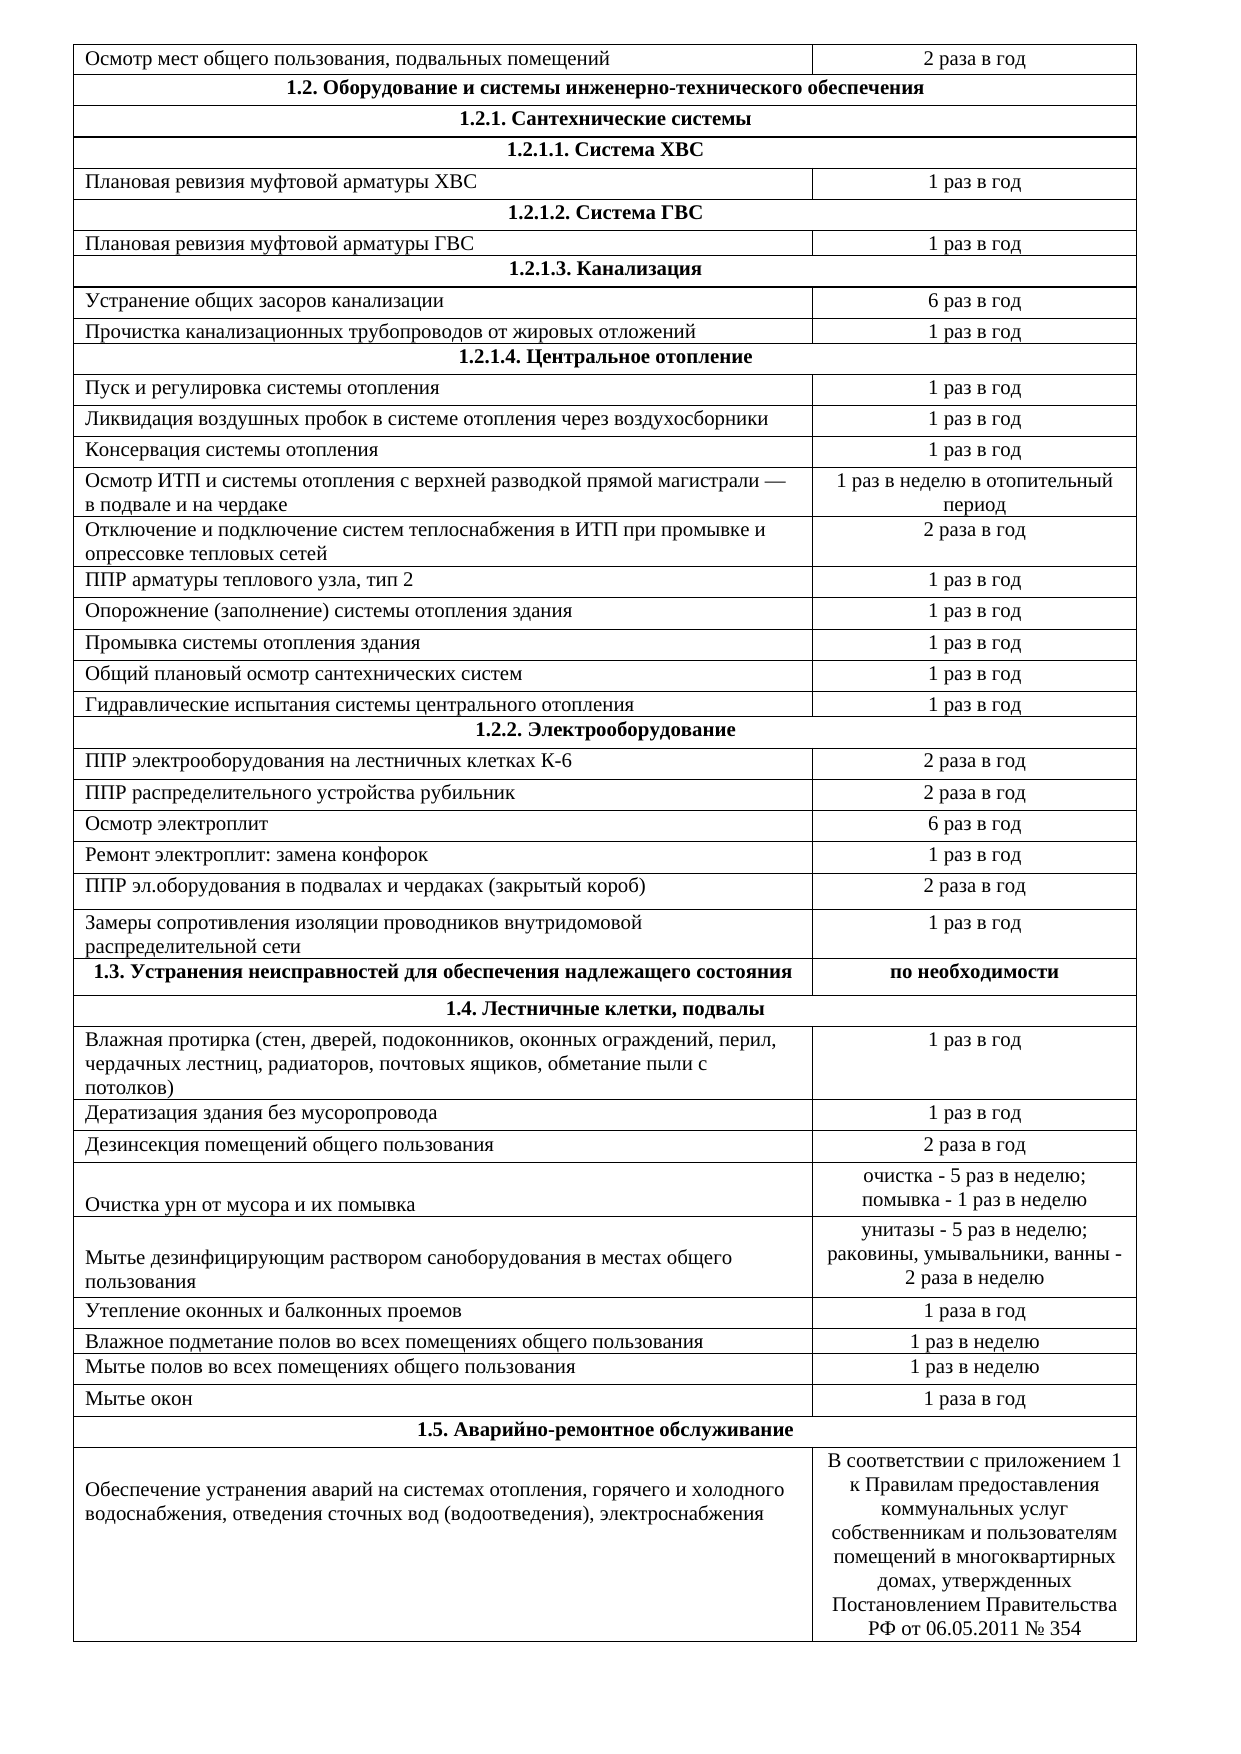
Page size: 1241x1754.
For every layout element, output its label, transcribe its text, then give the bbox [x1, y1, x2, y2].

table_cell 1.5. Аварийно-ремонтное обслуживание [74, 1417, 1136, 1447]
table_cell 1 раз в год [813, 1027, 1136, 1099]
table_cell 1 раза в год [813, 1298, 1136, 1328]
table_cell 1.2.1.3. Канализация [74, 256, 1136, 286]
table_cell 6 раз в год [813, 811, 1136, 841]
table_cell 2 раза в год [813, 780, 1136, 810]
table_cell 1 раз в год [813, 567, 1136, 597]
table_cell унитазы - 5 раз в неделю; раковины, умывальники, ванны - 2 раза в неделю [813, 1217, 1136, 1297]
table_cell Общий плановый осмотр сантехнических систем [74, 661, 812, 691]
table_cell 1 раз в неделю в отопительный период [813, 468, 1136, 516]
table_cell Дезинсекция помещений общего пользования [74, 1131, 812, 1162]
table_cell 1 раз в год [813, 1100, 1136, 1130]
table_cell 6 раз в год [813, 288, 1136, 318]
table_cell 1 раз в год [813, 630, 1136, 660]
table_cell 1 раз в неделю [813, 1329, 1136, 1353]
table_cell 1 раз в неделю [813, 1354, 1136, 1384]
table_cell 1 раз в год [813, 842, 1136, 872]
table_cell Утепление оконных и балконных проемов [74, 1298, 812, 1328]
table_cell Плановая ревизия муфтовой арматуры ГВС [74, 231, 812, 255]
table_cell 1.2. Оборудование и системы инженерно-технического обеспечения [74, 75, 1136, 105]
table_cell по необходимости [813, 959, 1136, 995]
table_cell ППР электрооборудования на лестничных клетках К-6 [74, 749, 812, 779]
table_cell 1 раз в год [813, 661, 1136, 691]
table_cell Промывка системы отопления здания [74, 630, 812, 660]
table_cell 1 раз в год [813, 319, 1136, 343]
table_cell Обеспечение устранения аварий на системах отопления, горячего и холодного водоснабжения, отведения сточных вод (водоотведения), электроснабжения [74, 1448, 812, 1641]
table_cell Пуск и регулировка системы отопления [74, 375, 812, 405]
table_cell Влажная протирка (стен, дверей, подоконников, оконных ограждений, перил, чердачных лестниц, радиаторов, почтовых ящиков, обметание пыли с потолков) [74, 1027, 812, 1099]
table_cell Ликвидация воздушных пробок в системе отопления через воздухосборники [74, 406, 812, 436]
table_cell 1 раза в год [813, 1385, 1136, 1416]
table_cell ППР эл.оборудования в подвалах и чердаках (закрытый короб) [74, 874, 812, 908]
table_cell 1 раз в год [813, 910, 1136, 958]
table_cell 1.2.1.1. Система ХВС [74, 138, 1136, 168]
table_cell Мытье дезинфицирующим раствором саноборудования в местах общего пользования [74, 1217, 812, 1297]
table_cell Замеры сопротивления изоляции проводников внутридомовой распределительной сети [74, 910, 812, 958]
table_cell 1.3. Устранения неисправностей для обеспечения надлежащего состояния [74, 959, 812, 995]
table_cell Опорожнение (заполнение) системы отопления здания [74, 598, 812, 628]
table_cell Ремонт электроплит: замена конфорок [74, 842, 812, 872]
table_cell 2 раза в год [813, 1131, 1136, 1162]
table_cell Прочистка канализационных трубопроводов от жировых отложений [74, 319, 812, 343]
table_cell 2 раза в год [813, 749, 1136, 779]
table_cell 1.4. Лестничные клетки, подвалы [74, 996, 1136, 1026]
table_cell 1.2.1.4. Центральное отопление [74, 344, 1136, 374]
table_cell 2 раза в год [813, 45, 1136, 74]
table_cell 1 раз в год [813, 437, 1136, 467]
table_cell очистка - 5 раз в неделю; помывка - 1 раз в неделю [813, 1163, 1136, 1216]
table_cell Устранение общих засоров канализации [74, 288, 812, 318]
table_cell 1.2.2. Электрооборудование [74, 717, 1136, 747]
table_cell 2 раза в год [813, 874, 1136, 908]
table_cell Осмотр мест общего пользования, подвальных помещений [74, 45, 812, 74]
table_cell Гидравлические испытания системы центрального отопления [74, 692, 812, 716]
table_cell 1.2.1. Сантехнические системы [74, 106, 1136, 136]
table_cell 1 раз в год [813, 169, 1136, 199]
table_cell Плановая ревизия муфтовой арматуры ХВС [74, 169, 812, 199]
table_cell 1.2.1.2. Система ГВС [74, 200, 1136, 230]
table_cell Консервация системы отопления [74, 437, 812, 467]
table_cell ППР арматуры теплового узла, тип 2 [74, 567, 812, 597]
table_cell Влажное подметание полов во всех помещениях общего пользования [74, 1329, 812, 1353]
table_cell Осмотр электроплит [74, 811, 812, 841]
table_cell Очистка урн от мусора и их помывка [74, 1163, 812, 1216]
table_cell Мытье окон [74, 1385, 812, 1416]
table_cell 1 раз в год [813, 406, 1136, 436]
table_cell В соответствии с приложением 1 к Правилам предоставления коммунальных услуг собственникам и пользователям помещений в многоквартирных домах, утвержденных Постановлением Правительства РФ от 06.05.2011 № 354 [813, 1448, 1136, 1641]
table_cell 1 раз в год [813, 375, 1136, 405]
table_cell 1 раз в год [813, 692, 1136, 716]
table_cell 2 раза в год [813, 517, 1136, 566]
table_cell 1 раз в год [813, 231, 1136, 255]
table_cell Мытье полов во всех помещениях общего пользования [74, 1354, 812, 1384]
table_cell Отключение и подключение систем теплоснабжения в ИТП при промывке и опрессовке тепловых сетей [74, 517, 812, 566]
table_cell ППР распределительного устройства рубильник [74, 780, 812, 810]
table_cell 1 раз в год [813, 598, 1136, 628]
table_cell Осмотр ИТП и системы отопления с верхней разводкой прямой магистрали — в подвале и на чердаке [74, 468, 812, 516]
table_cell Дератизация здания без мусоропровода [74, 1100, 812, 1130]
